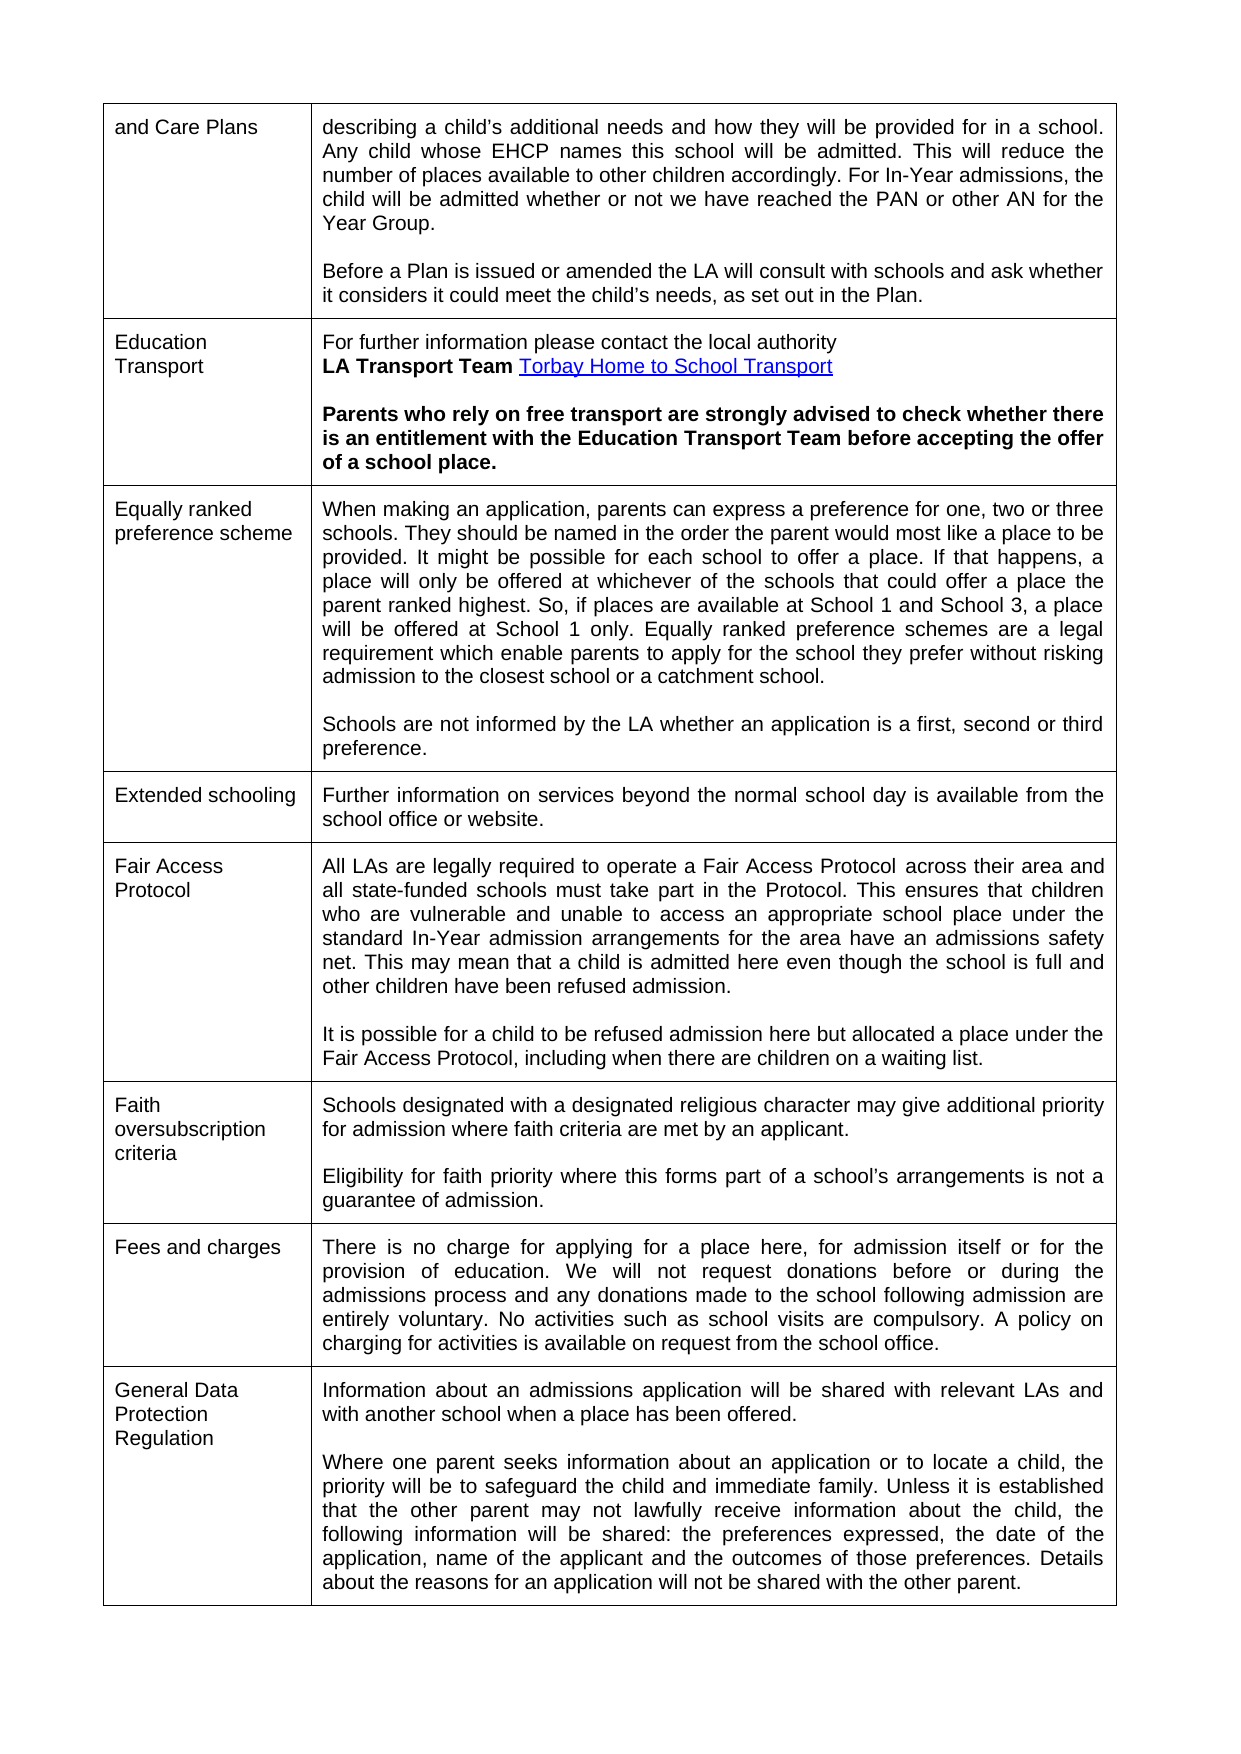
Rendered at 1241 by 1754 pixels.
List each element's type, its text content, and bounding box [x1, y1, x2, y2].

table_cell Fair Access Protocol [104, 843, 311, 1081]
table_cell Equally ranked preference scheme [104, 486, 311, 771]
table_cell There is no charge for applying for a place here, for admission itself or for the provision of education. We will not request donations before or during the admissions process and any donations made to the school following admission are entirely voluntary. No activities such as school visits are compulsory. A policy on charging for activities is available on request from the school office. [312, 1224, 1116, 1366]
table_cell Information about an admissions application will be shared with relevant LAs and with another school when a place has been offered. Where one parent seeks information about an application or to locate a child, the priority will be to safeguard the child and immediate family. Unless it is established that the other parent may not lawfully receive information about the child, the following information will be shared: the preferences expressed, the date of the application, name of the applicant and the outcomes of those preferences. Details about the reasons for an application will not be shared with the other parent. [312, 1367, 1116, 1604]
table_cell Further information on services beyond the normal school day is available from the school office or website. [312, 772, 1116, 842]
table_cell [312, 104, 1116, 318]
table_cell Extended schooling [104, 772, 311, 842]
table_cell Education Transport [104, 319, 311, 485]
table_cell All LAs are legally required to operate a Fair Access Protocol across their area and all state-funded schools must take part in the Protocol. This ensures that children who are vulnerable and unable to access an appropriate school place under the standard In-Year admission arrangements for the area have an admissions safety net. This may mean that a child is admitted here even though the school is full and other children have been refused admission. It is possible for a child to be refused admission here but allocated a place under the Fair Access Protocol, including when there are children on a waiting list. [312, 843, 1116, 1081]
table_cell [104, 104, 311, 318]
table_cell Schools designated with a designated religious character may give additional priority for admission where faith criteria are met by an applicant. Eligibility for faith priority where this forms part of a school’s arrangements is not a guarantee of admission. [312, 1082, 1116, 1223]
table_cell Faith oversubscription criteria [104, 1082, 311, 1223]
table_cell For further information please contact the local authority LA Transport Team Torbay Home to School Transport Parents who rely on free transport are strongly advised to check whether there is an entitlement with the Education Transport Team before accepting the offer of a school place. [312, 319, 1116, 485]
table_cell When making an application, parents can express a preference for one, two or three schools. They should be named in the order the parent would most like a place to be provided. It might be possible for each school to offer a place. If that happens, a place will only be offered at whichever of the schools that could offer a place the parent ranked highest. So, if places are available at School 1 and School 3, a place will be offered at School 1 only. Equally ranked preference schemes are a legal requirement which enable parents to apply for the school they prefer without risking admission to the closest school or a catchment school. Schools are not informed by the LA whether an application is a first, second or third preference. [312, 486, 1116, 771]
table_cell General Data Protection Regulation [104, 1367, 311, 1604]
table_cell Fees and charges [104, 1224, 311, 1366]
